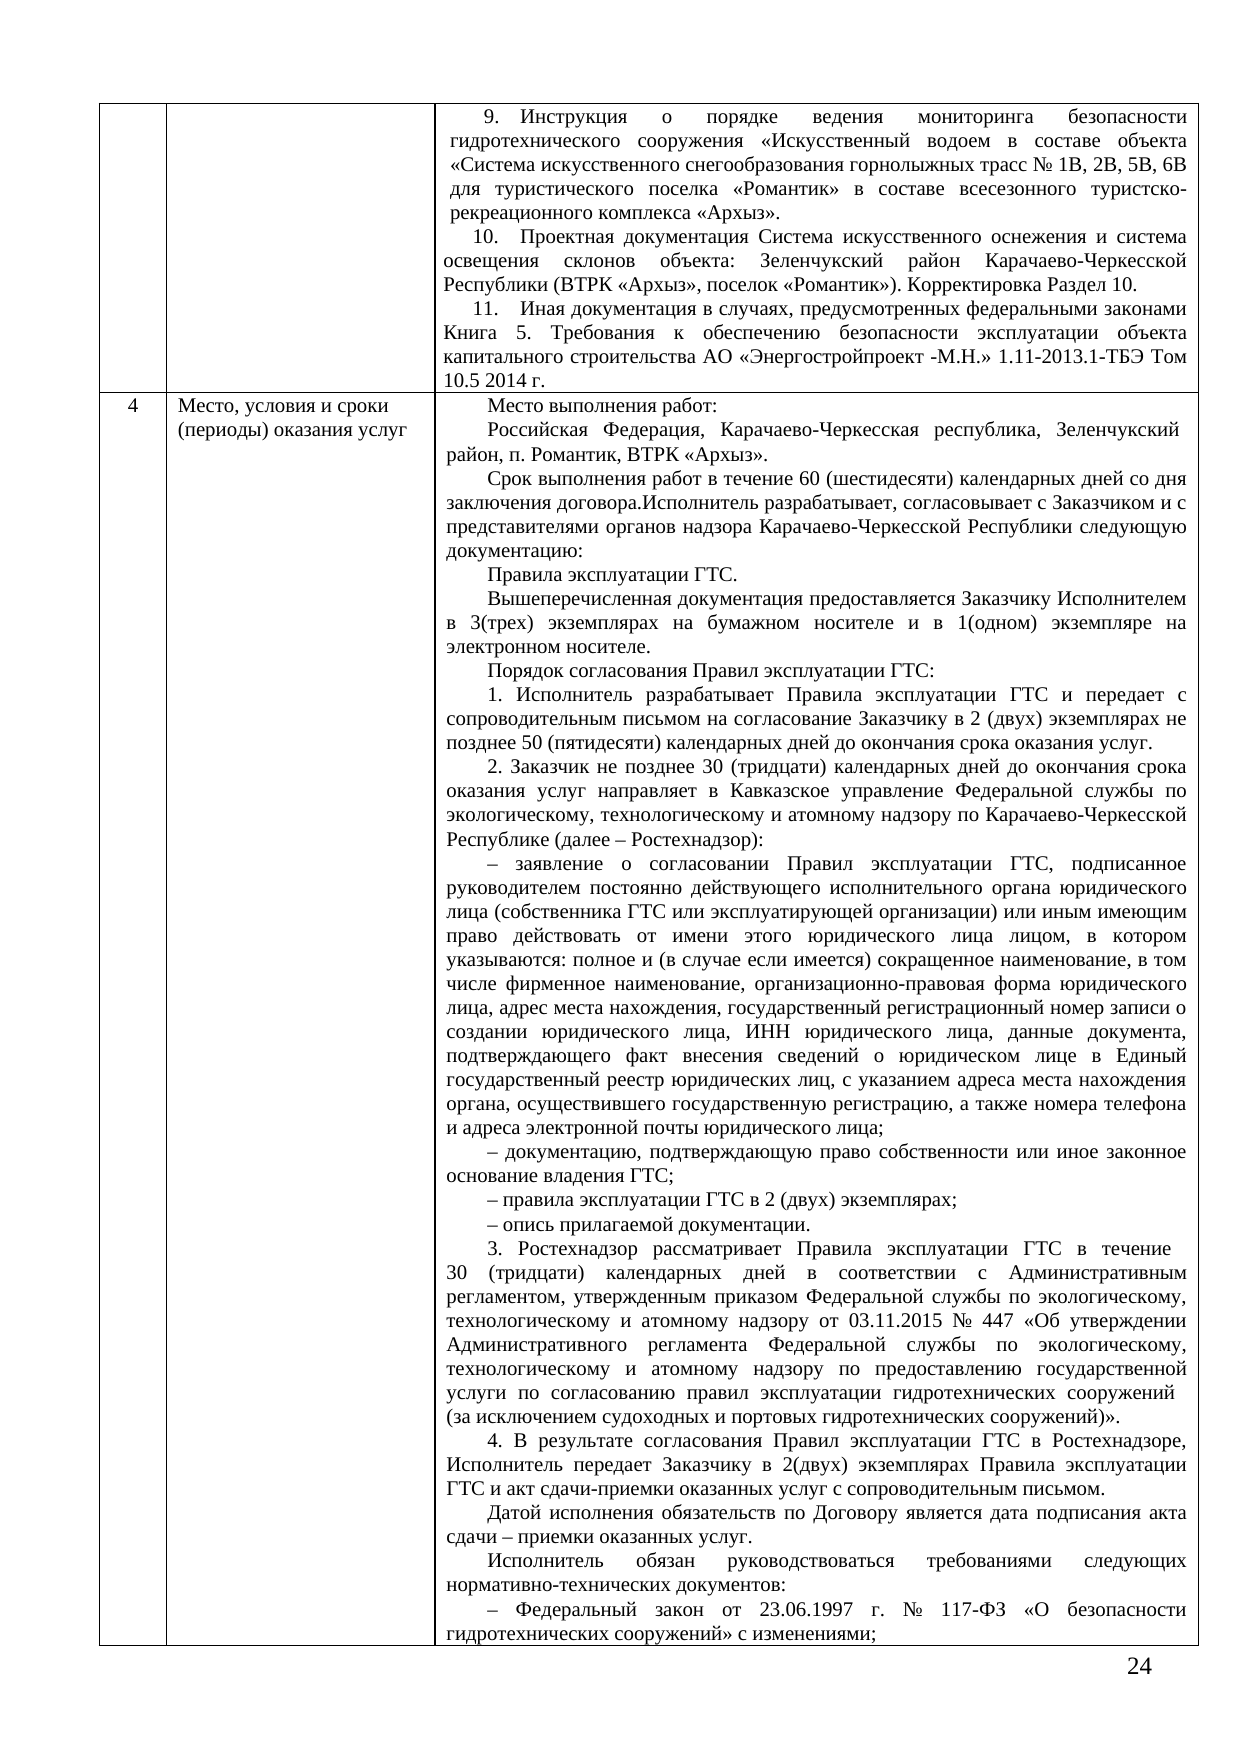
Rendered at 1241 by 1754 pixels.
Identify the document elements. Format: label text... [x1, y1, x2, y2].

table_cell 3 [100, 104, 166, 392]
table_cell 4 [100, 393, 166, 1644]
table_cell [436, 104, 1198, 392]
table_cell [167, 104, 434, 392]
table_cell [167, 393, 434, 1644]
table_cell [436, 393, 1198, 1644]
